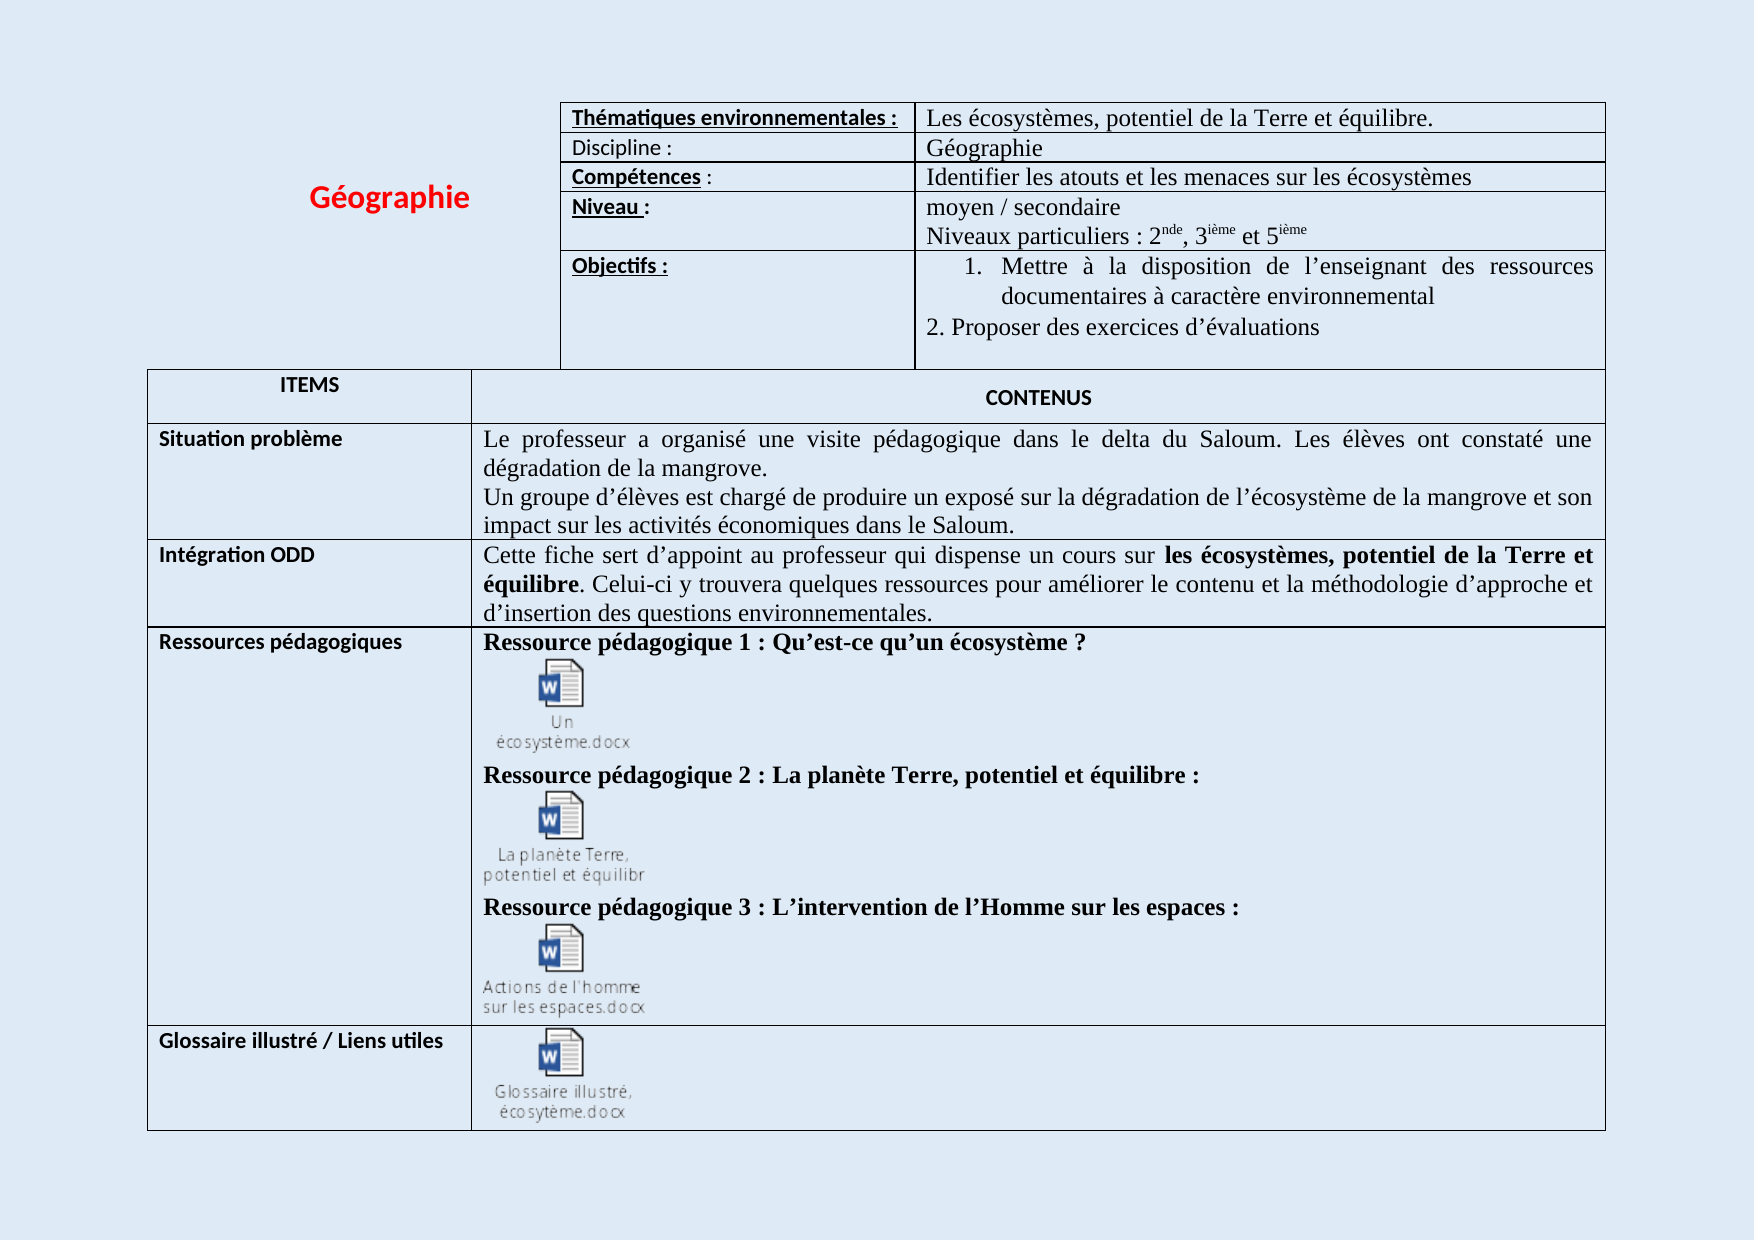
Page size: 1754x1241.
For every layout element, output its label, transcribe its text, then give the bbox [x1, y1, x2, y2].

table_cell Géographie [916, 133, 1605, 161]
table_cell Le professeur a organisé une visite pédagogique dans le delta du Saloum. Les élèves ont constaté une dégradation de la mangrove. Un groupe d’élèves est chargé de produire un exposé sur la dégradation de l’écosystème de la mangrove et son impact sur les activités économiques dans le Saloum. [472, 424, 1605, 539]
table_cell Cette fiche sert d’appoint au professeur qui dispense un cours sur les écosystèmes, potentiel de la Terre et équilibre. Celui-ci y trouvera quelques ressources pour améliorer le contenu et la méthodologie d’approche et d’insertion des questions environnementales. [472, 540, 1605, 626]
table_cell Identifier les atouts et les menaces sur les écosystèmes [916, 163, 1605, 191]
table_cell Mettre à la disposition de l’enseignant des ressources documentaires à caractère environnemental 2. Proposer des exercices d’évaluations [916, 251, 1605, 369]
table_cell moyen / secondaire Niveaux particuliers : 2nde, 3ième et 5ième [916, 192, 1605, 250]
table_cell Discipline : [561, 133, 914, 161]
table_cell Ressources pédagogiques [148, 628, 471, 1025]
table_header Thématiques environnementales : [561, 103, 914, 132]
table_cell Compétences : [561, 163, 914, 191]
table_cell [472, 1026, 1605, 1130]
table_cell ITEMS [148, 370, 471, 423]
table_header Les écosystèmes, potentiel de la Terre et équilibre. [916, 103, 1605, 132]
table_cell Objectifs : [561, 251, 914, 369]
table_cell Ressource pédagogique 1 : Qu’est-ce qu’un écosystème ? Ressource pédagogique 2 : La planète Terre, potentiel et équilibre : Ressource pédagogique 3 : L’intervention de l’Homme sur les espaces : [472, 628, 1605, 1025]
table_cell Glossaire illustré / Liens utiles [148, 1026, 471, 1130]
table_cell Intégration ODD [148, 540, 471, 626]
table_cell Niveau : [561, 192, 914, 250]
table_cell Situation problème [148, 424, 471, 539]
table_cell CONTENUS [472, 370, 1605, 423]
